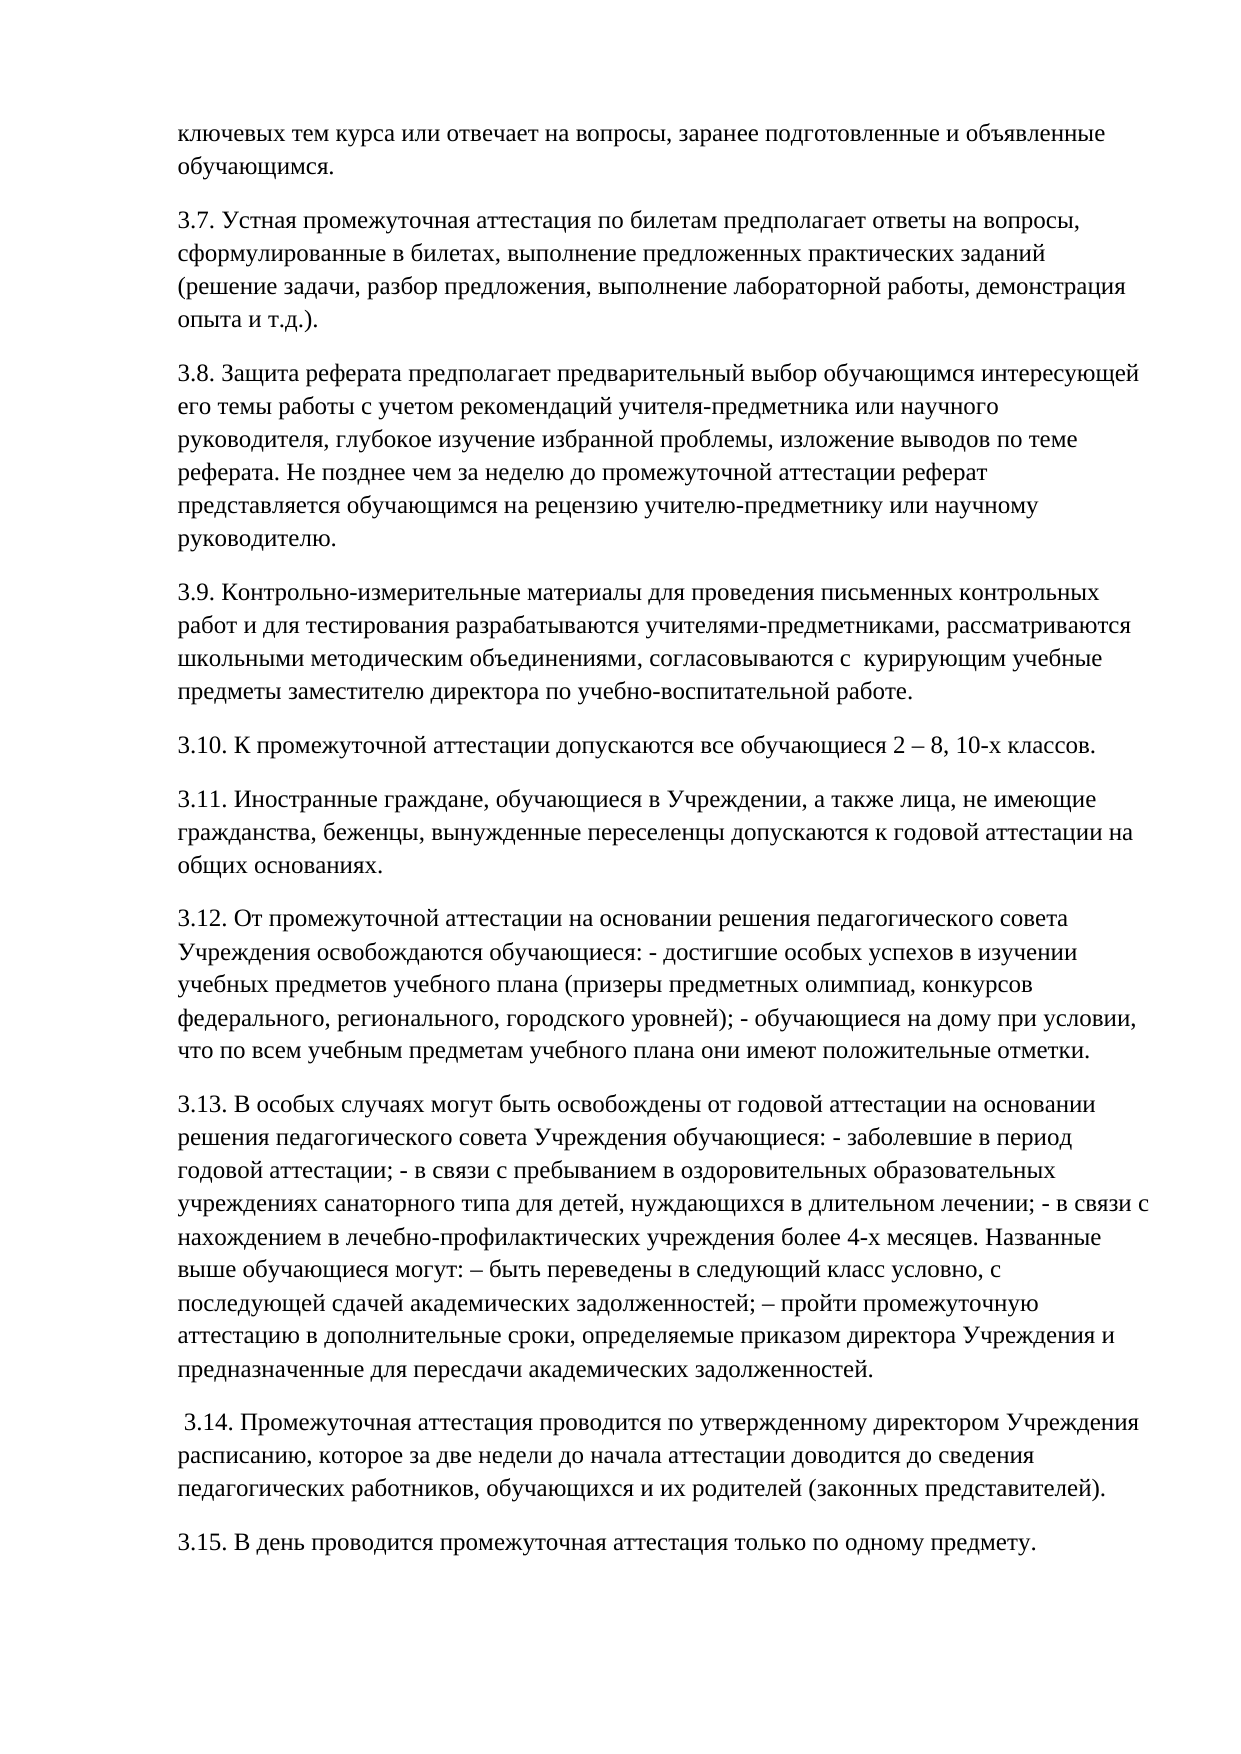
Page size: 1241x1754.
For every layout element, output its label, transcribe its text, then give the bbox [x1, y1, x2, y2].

text 3.14. Промежуточная аттестация проводится по утвержденному директором Учреждения расписанию, которое за две недели до начала аттестации доводится до сведения педагогических работников, обучающихся и их родителей (законных представителей). [177, 1407, 1152, 1502]
text 3.15. В день проводится промежуточная аттестация только по одному предмету. [177, 1527, 1152, 1556]
text 3.9. Контрольно-измерительные материалы для проведения письменных контрольных работ и для тестирования разрабатываются учителями-предметниками, рассматриваются школьными методическим объединениями, согласовываются с курирующим учебные предметы заместителю директора по учебно-воспитательной работе. [177, 577, 1152, 705]
text 3.12. От промежуточной аттестации на основании решения педагогического совета Учреждения освобождаются обучающиеся: - достигшие особых успехов в изучении учебных предметов учебного плана (призеры предметных олимпиад, конкурсов федерального, регионального, городского уровней); - обучающиеся на дому при условии, что по всем учебным предметам учебного плана они имеют положительные отметки. [177, 903, 1152, 1064]
text 3.7. Устная промежуточная аттестация по билетам предполагает ответы на вопросы, сформулированные в билетах, выполнение предложенных практических заданий (решение задачи, разбор предложения, выполнение лабораторной работы, демонстрация опыта и т.д.). [177, 205, 1152, 333]
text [177, 118, 1152, 180]
text 3.11. Иностранные граждане, обучающиеся в Учреждении, а также лица, не имеющие гражданства, беженцы, вынужденные переселенцы допускаются к годовой аттестации на общих основаниях. [177, 784, 1152, 878]
text 3.8. Защита реферата предполагает предварительный выбор обучающимся интересующей его темы работы с учетом рекомендаций учителя-предметника или научного руководителя, глубокое изучение избранной проблемы, изложение выводов по теме реферата. Не позднее чем за неделю до промежуточной аттестации реферат представляется обучающимся на рецензию учителю-предметнику или научному руководителю. [177, 358, 1152, 552]
text 3.10. К промежуточной аттестации допускаются все обучающиеся 2 – 8, 10-х классов. [177, 730, 1152, 758]
text 3.13. В особых случаях могут быть освобождены от годовой аттестации на основании решения педагогического совета Учреждения обучающиеся: - заболевшие в период годовой аттестации; - в связи с пребыванием в оздоровительных образовательных учреждениях санаторного типа для детей, нуждающихся в длительном лечении; - в связи с нахождением в лечебно-профилактических учреждения более 4-х месяцев. Названные выше обучающиеся могут: – быть переведены в следующий класс условно, с последующей сдачей академических задолженностей; – пройти промежуточную аттестацию в дополнительные сроки, определяемые приказом директора Учреждения и предназначенные для пересдачи академических задолженностей. [177, 1089, 1152, 1382]
